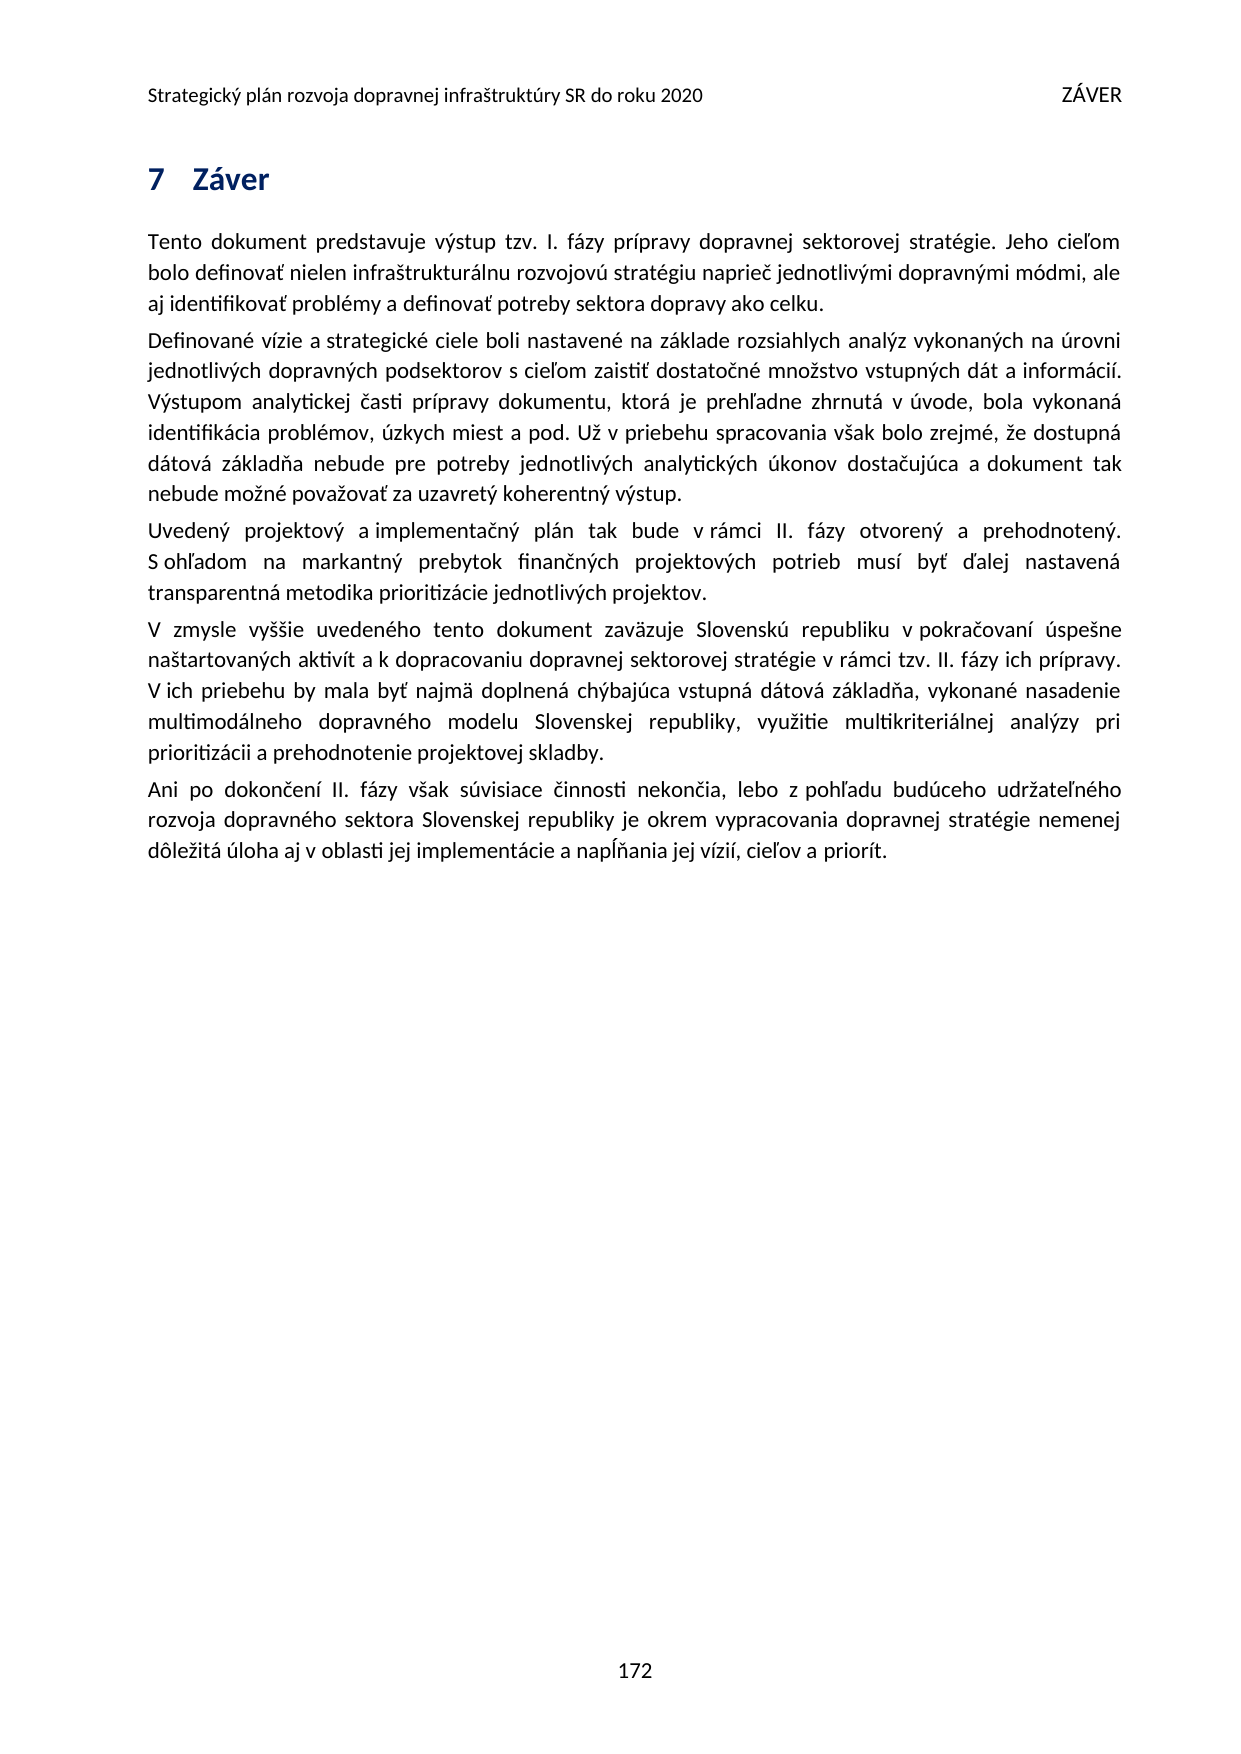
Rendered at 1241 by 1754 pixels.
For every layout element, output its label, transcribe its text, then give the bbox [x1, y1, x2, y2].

text Definované vízie a strategické ciele boli nastavené na základe rozsiahlych analýz vykonaných na úrovni jednotlivých dopravných podsektorov s cieľom zaistiť dostatočné množstvo vstupných dát a informácií. Výstupom analytickej časti prípravy dokumentu, ktorá je prehľadne zhrnutá v úvode, bola vykonaná identifikácia problémov, úzkych miest a pod. Už v priebehu spracovania však bolo zrejmé, že dostupná dátová základňa nebude pre potreby jednotlivých analytických úkonov dostačujúca a dokument tak nebude možné považovať za uzavretý koherentný výstup. [148, 326, 1122, 507]
text V zmysle vyššie uvedeného tento dokument zaväzuje Slovenskú republiku v pokračovaní úspešne naštartovaných aktivít a k dopracovaniu dopravnej sektorovej stratégie v rámci tzv. II. fázy ich prípravy. V ich priebehu by mala byť najmä doplnená chýbajúca vstupná dátová základňa, vykonané nasadenie multimodálneho dopravného modelu Slovenskej republiky, využitie multikriteriálnej analýzy pri prioritizácii a prehodnotenie projektovej skladby. [148, 615, 1122, 766]
text Ani po dokončení II. fázy však súvisiace činnosti nekončia, lebo z pohľadu budúceho udržateľného rozvoja dopravného sektora Slovenskej republiky je okrem vypracovania dopravnej stratégie nemenej dôležitá úloha aj v oblasti jej implementácie a napĺňania jej vízií, cieľov a priorít. [148, 775, 1122, 864]
text Záver [148, 157, 1122, 198]
text Tento dokument predstavuje výstup tzv. I. fázy prípravy dopravnej sektorovej stratégie. Jeho cieľom bolo definovať nielen infraštrukturálnu rozvojovú stratégiu naprieč jednotlivými dopravnými módmi, ale aj identifikovať problémy a definovať potreby sektora dopravy ako celku. [148, 227, 1122, 317]
text Uvedený projektový a implementačný plán tak bude v rámci II. fázy otvorený a prehodnotený. S ohľadom na markantný prebytok finančných projektových potrieb musí byť ďalej nastavená transparentná metodika prioritizácie jednotlivých projektov. [148, 516, 1122, 606]
